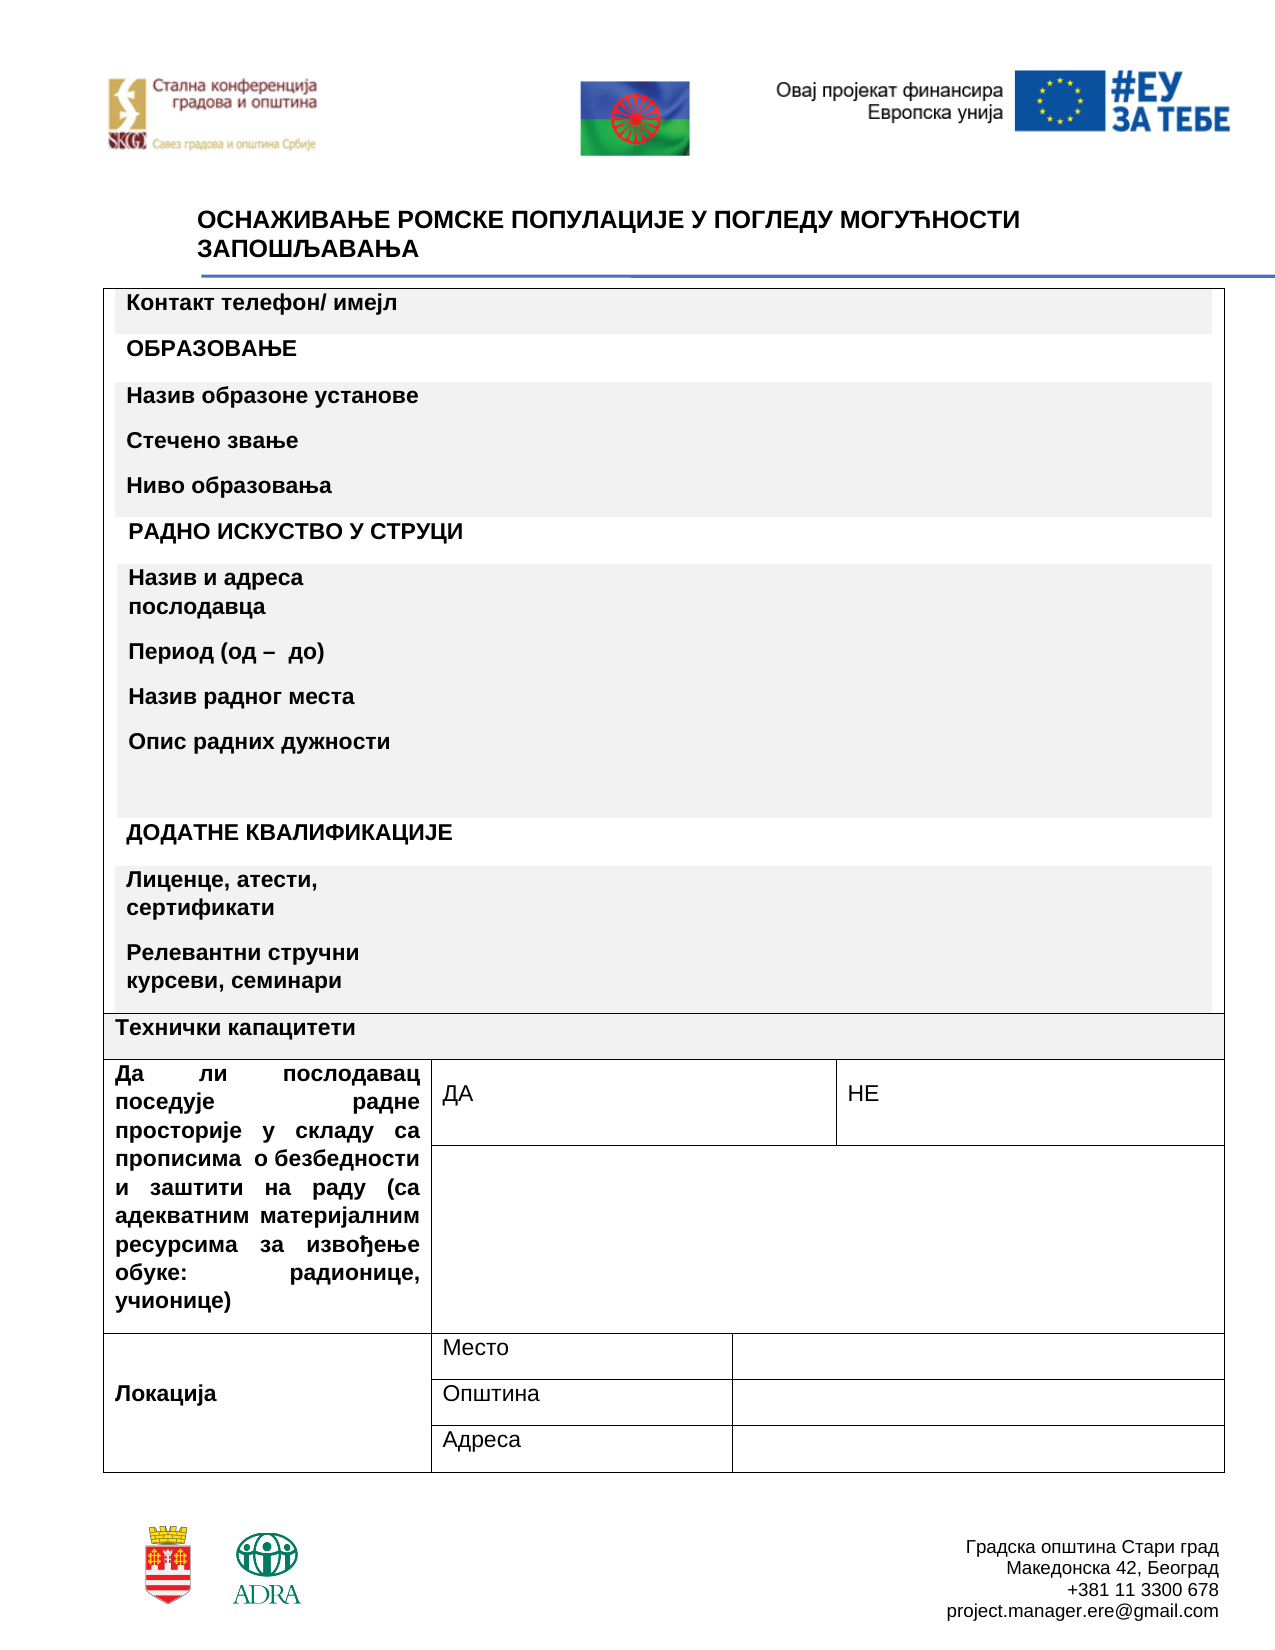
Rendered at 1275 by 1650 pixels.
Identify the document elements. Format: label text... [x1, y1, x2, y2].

picture [232, 1533, 302, 1604]
table_cell [733, 1426, 1224, 1472]
table_cell НЕ [837, 1060, 1224, 1145]
picture [103, 75, 324, 155]
picture [580, 81, 690, 156]
table_cell Место [432, 1334, 732, 1379]
picture [768, 61, 1238, 139]
table_cell [733, 1334, 1224, 1379]
table_cell Технички капацитети [104, 1014, 1224, 1059]
picture [129, 1526, 207, 1604]
table_cell [432, 1146, 1224, 1332]
table_cell ДА [432, 1060, 836, 1145]
table_cell Општина [432, 1380, 732, 1425]
table_cell Локација [104, 1334, 431, 1472]
table_cell Адреса [432, 1426, 732, 1472]
table_cell Да ли послодавац поседује радне просторије у складу са прописима о безбедности и заштити на раду (са адекватним материјалним ресурсима за извођење обуке: радионице, учионице) [104, 1060, 431, 1332]
table_cell [104, 289, 117, 1013]
table_cell [1212, 289, 1224, 1013]
table_cell [733, 1380, 1224, 1425]
